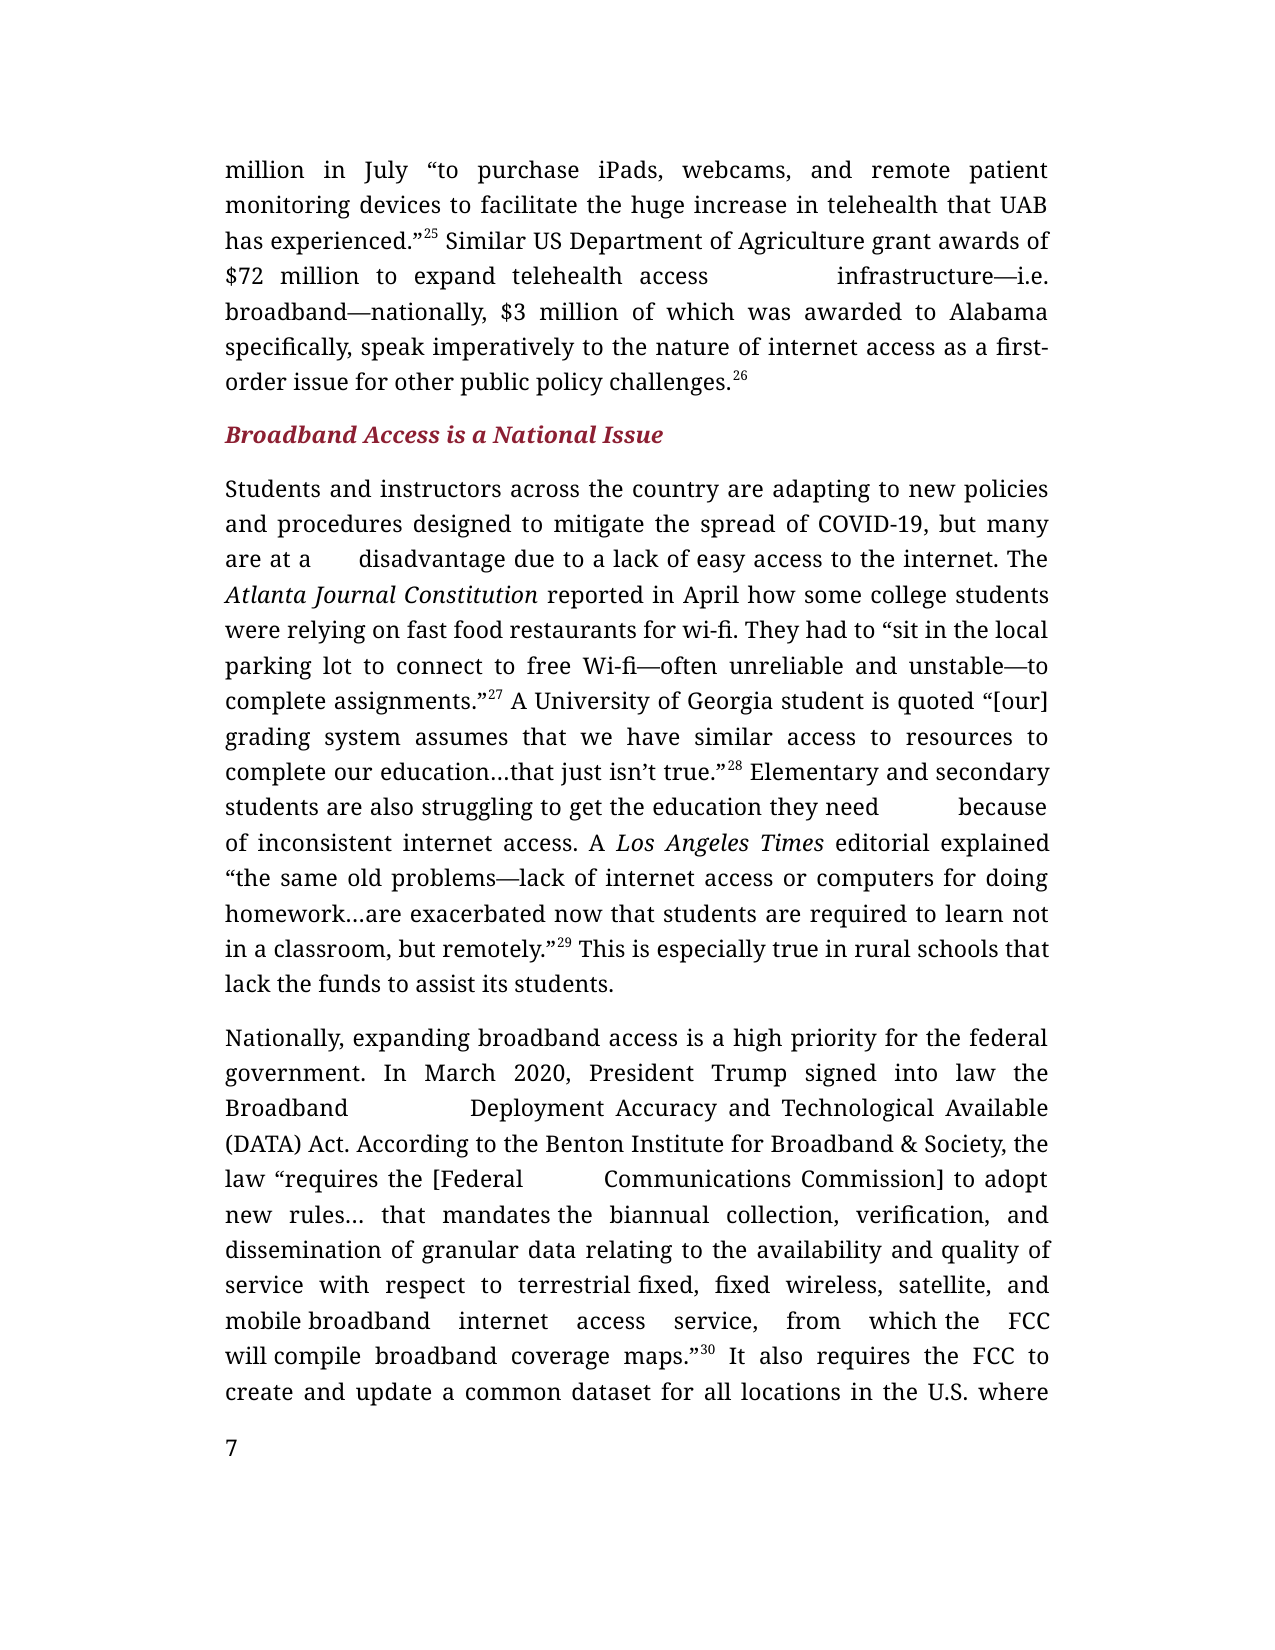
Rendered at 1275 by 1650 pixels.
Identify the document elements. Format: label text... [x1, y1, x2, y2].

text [225, 150, 1050, 398]
text Students and instructors across the country are adapting to new policies and procedures designed to mitigate the spread of COVID-19, but many are at a disadvantage due to a lack of easy access to the internet. The Atlanta Journal Constitution reported in April how some college students were relying on fast food restaurants for wi-fi. They had to “sit in the local parking lot to connect to free Wi-fi—often unreliable and unstable—to complete assignments.” A University of Georgia student is quoted “[our] grading system assumes that we have similar access to resources to complete our education…that just isn’t true.” Elementary and secondary students are also struggling to get the education they need because of inconsistent internet access. A Los Angeles Times editorial explained “the same old problems—lack of internet access or computers for doing homework…are exacerbated now that students are required to learn not in a classroom, but remotely.” This is especially true in rural schools that lack the funds to assist its students. [225, 469, 1050, 1000]
subtitle Broadband Access is a National Issue [225, 416, 1044, 451]
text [225, 1018, 1050, 1407]
